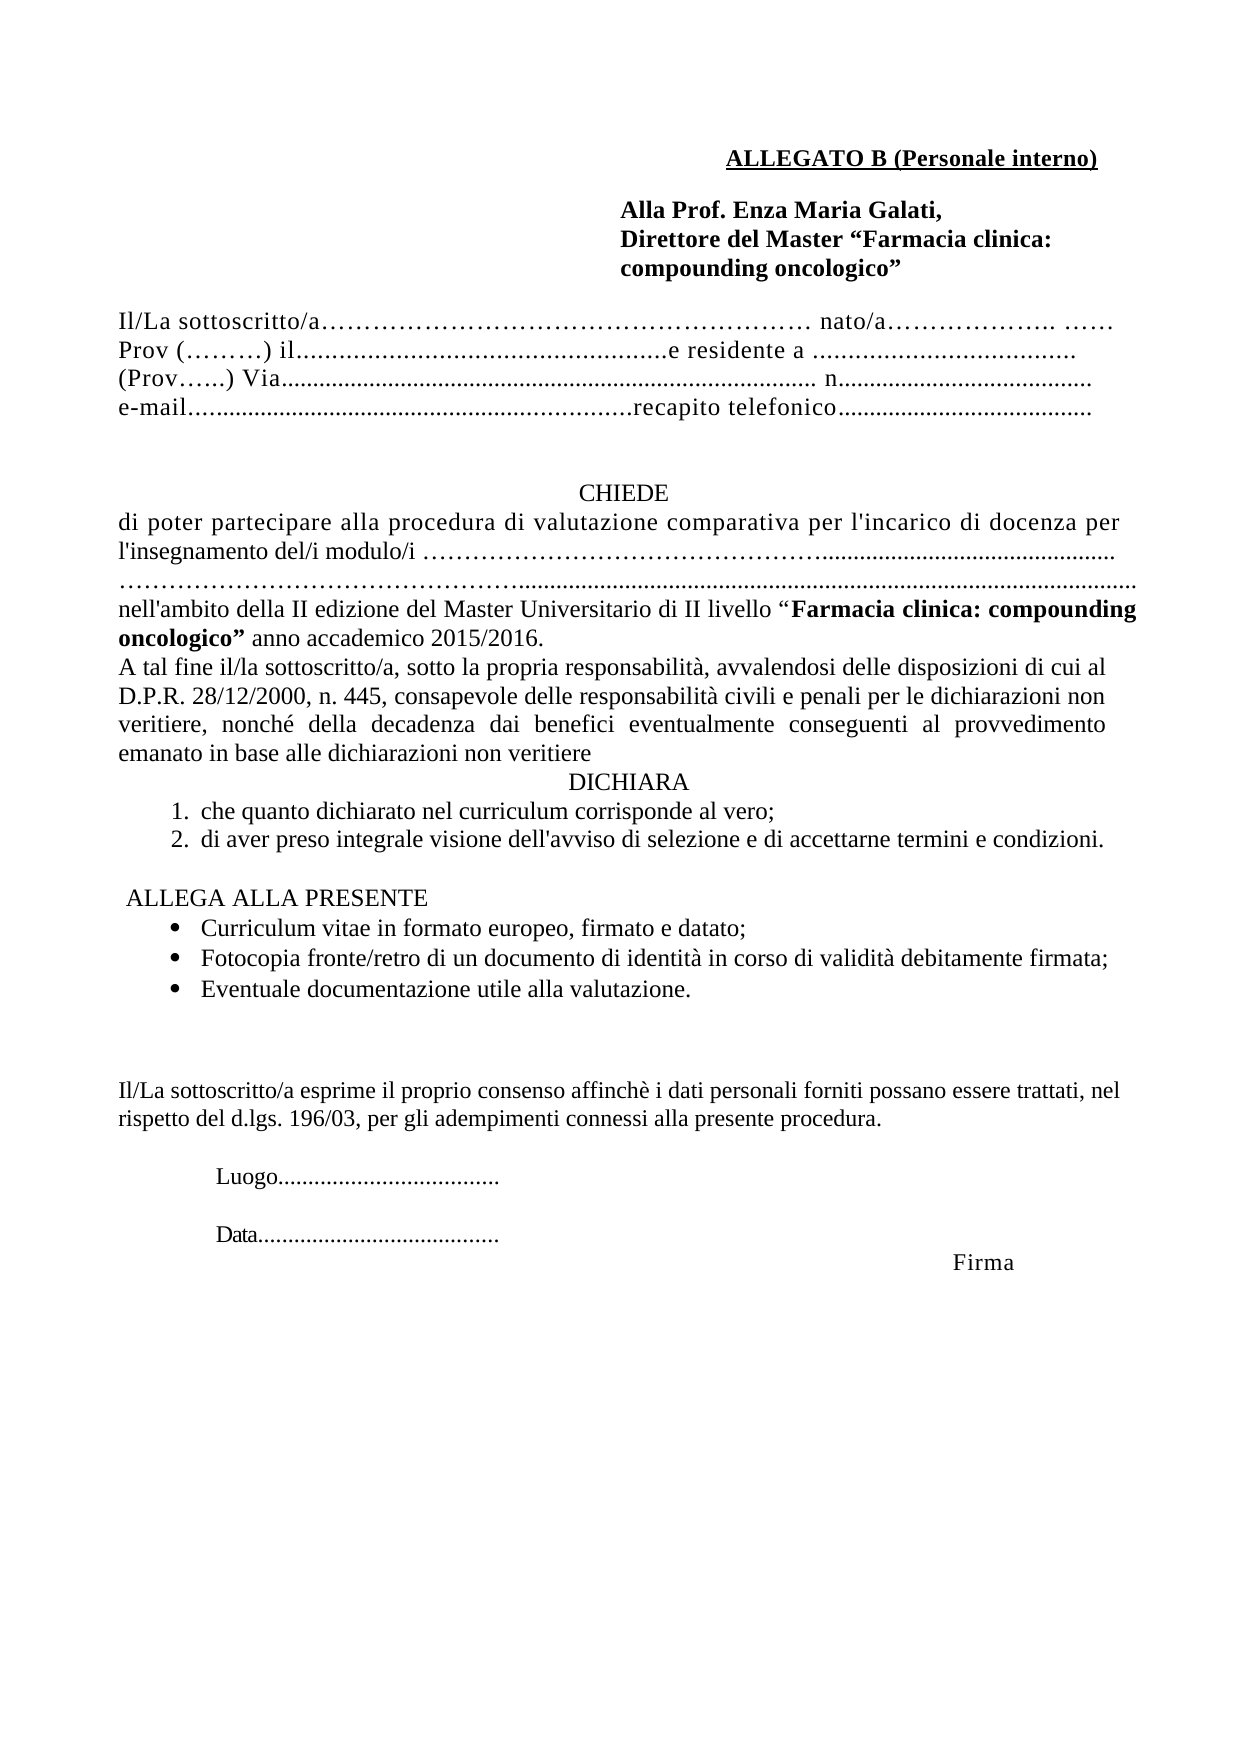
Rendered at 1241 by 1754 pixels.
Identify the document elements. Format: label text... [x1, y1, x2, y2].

list Eventuale documentazione utile alla valutazione. [171, 974, 1122, 1003]
text Data [216, 1220, 1122, 1248]
text nell'ambito della II edizione del Master Universitario di II livello “Farmacia clinica: compounding oncologico” anno accademico 2015/2016. [118, 594, 1137, 652]
text DICHIARA [568, 767, 1122, 796]
text Alla Prof. Enza Maria Galati, Direttore del Master “Farmacia clinica: [118, 196, 1122, 253]
text compounding oncologico” [118, 253, 1122, 282]
text ALLEGATO B (Personale interno) [726, 148, 1122, 172]
text e-mail.... ...............recapito telefonico [118, 392, 1122, 421]
text CHIEDE [126, 478, 1122, 507]
list che quanto dichiarato nel curriculum corrisponde al vero; [171, 796, 1122, 825]
list Fotocopia fronte/retro di un documento di identità in corso di validità debitamente firmata; [171, 944, 1122, 973]
text Firma [118, 1248, 1122, 1276]
list di aver preso integrale visione dell'avviso di selezione e di accettarne termini e condizioni. [171, 825, 1122, 854]
text A tal fine il/la sottoscritto/a, sotto la propria responsabilità, avvalendosi delle disposizioni di cui al D.P.R. 28/12/2000, n. 445, consapevole delle responsabilità civili e penali per le dichiarazioni non veritiere, nonché della decadenza dai benefici eventualmente conseguenti al provvedimento emanato in base alle dichiarazioni non veritiere [118, 652, 1107, 767]
text ALLEGA ALLA PRESENTE [126, 883, 1122, 912]
text Luogo [216, 1162, 1122, 1190]
text Prov (………) il ....................................................e residente a ..................................... [118, 335, 1122, 363]
text Il/La sottoscritto/a esprime il proprio consenso affinchè i dati personali forniti possano essere trattati, nel rispetto del d.lgs. 196/03, per gli adempimenti connessi alla presente procedura. [118, 1076, 1122, 1132]
text …………………………………………................................................................................................... [118, 565, 1137, 594]
text Il/La sottoscritto/a………………………………………………… nato/a……………….. …… [118, 306, 1122, 335]
list Curriculum vitae in formato europeo, firmato e datato; [171, 913, 1122, 942]
text di poter partecipare alla procedura di valutazione comparativa per l'incarico di docenza per l'insegnamento del/i modulo/i …………………………………………............................................... [118, 507, 1122, 565]
text (Prov…...) Via n [118, 363, 1122, 392]
